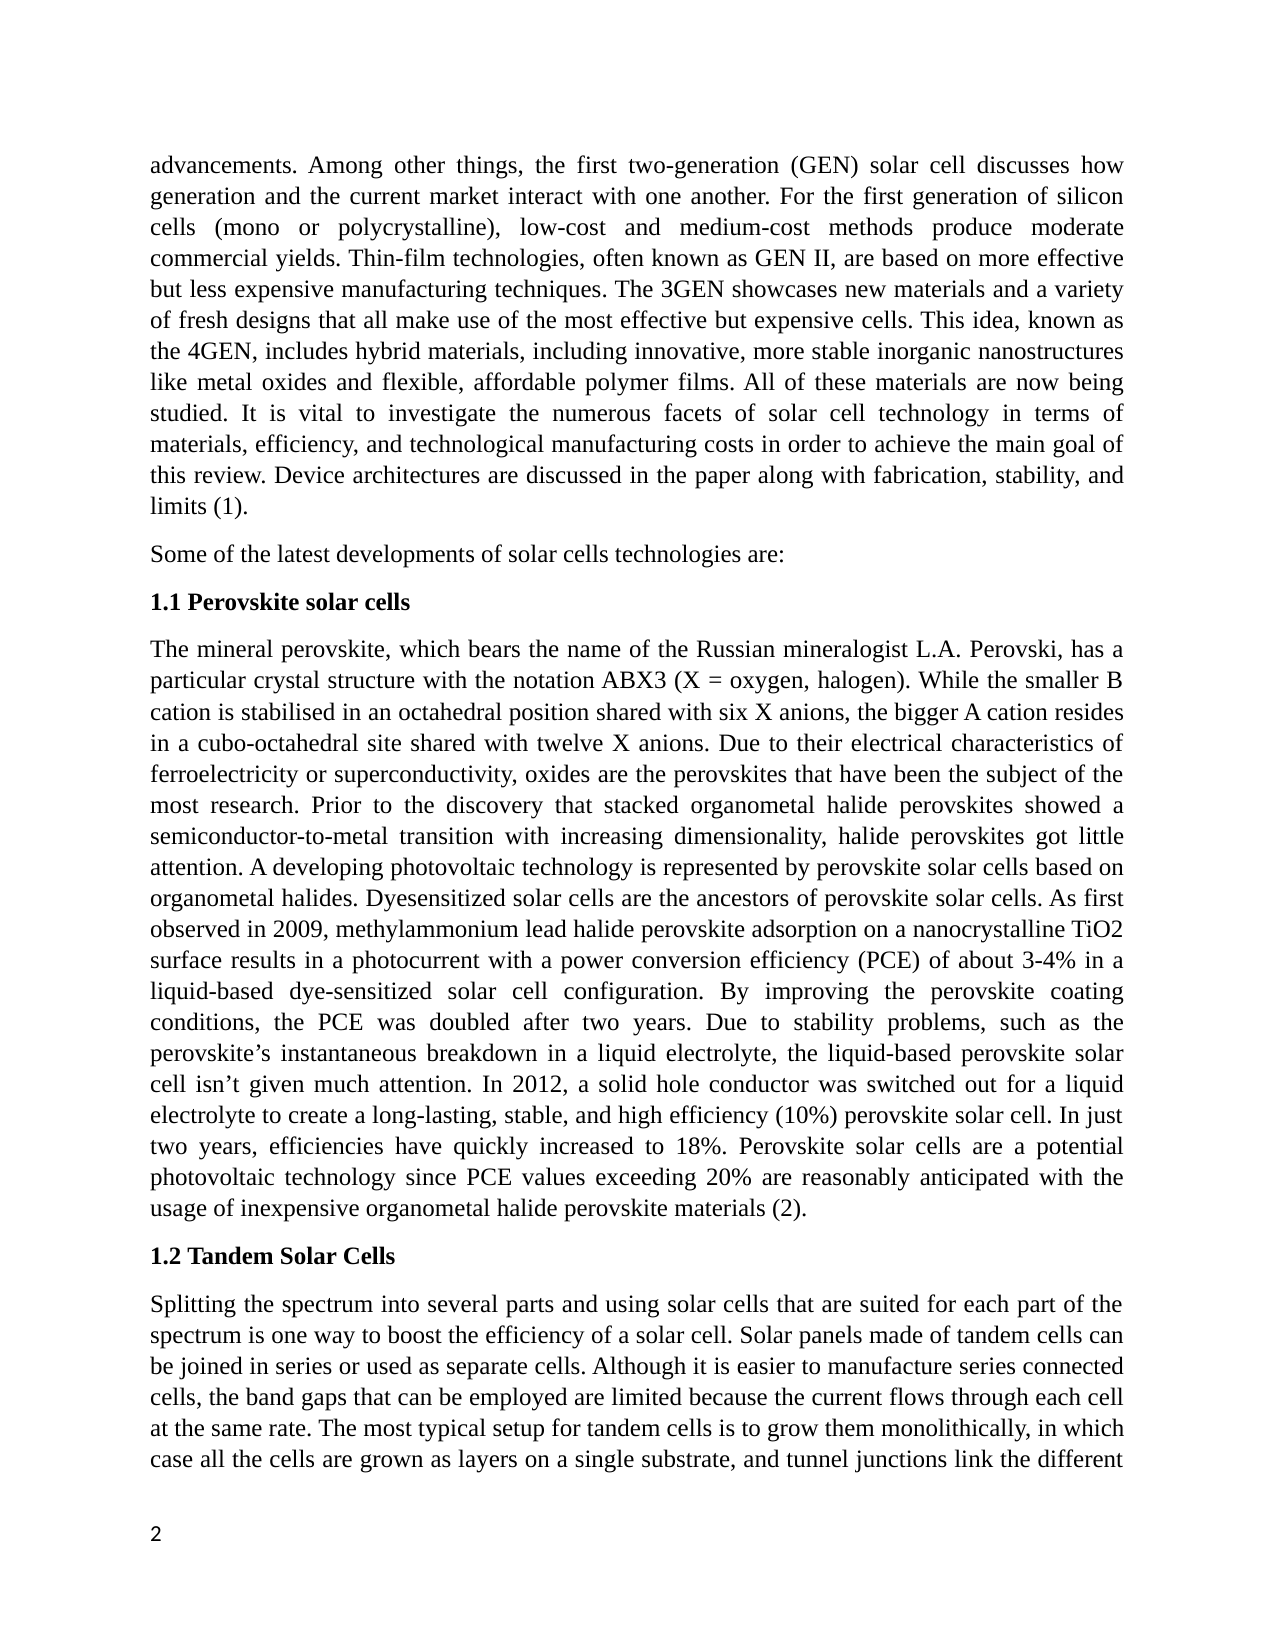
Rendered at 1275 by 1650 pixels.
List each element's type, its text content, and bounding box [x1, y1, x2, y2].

text 1.2 Tandem Solar Cells [150, 1241, 1125, 1270]
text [150, 1289, 1125, 1473]
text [150, 150, 1125, 520]
text Some of the latest developments of solar cells technologies are: [150, 539, 1125, 568]
text The mineral perovskite, which bears the name of the Russian mineralogist L.A. Perovski, has a particular crystal structure with the notation ABX3 (X = oxygen, halogen). While the smaller B cation is stabilised in an octahedral position shared with six X anions, the bigger A cation resides in a cubo-octahedral site shared with twelve X anions. Due to their electrical characteristics of ferroelectricity or superconductivity, oxides are the perovskites that have been the subject of the most research. Prior to the discovery that stacked organometal halide perovskites showed a semiconductor-to-metal transition with increasing dimensionality, halide perovskites got little attention. A developing photovoltaic technology is represented by perovskite solar cells based on organometal halides. Dyesensitized solar cells are the ancestors of perovskite solar cells. As first observed in 2009, methylammonium lead halide perovskite adsorption on a nanocrystalline TiO2 surface results in a photocurrent with a power conversion efficiency (PCE) of about 3-4% in a liquid-based dye-sensitized solar cell configuration. By improving the perovskite coating conditions, the PCE was doubled after two years. Due to stability problems, such as the perovskite’s instantaneous breakdown in a liquid electrolyte, the liquid-based perovskite solar cell isn’t given much attention. In 2012, a solid hole conductor was switched out for a liquid electrolyte to create a long-lasting, stable, and high efficiency (10%) perovskite solar cell. In just two years, efficiencies have quickly increased to 18%. Perovskite solar cells are a potential photovoltaic technology since PCE values exceeding 20% are reasonably anticipated with the usage of inexpensive organometal halide perovskite materials (2). [150, 634, 1125, 1222]
list Perovskite solar cells [150, 587, 1125, 616]
